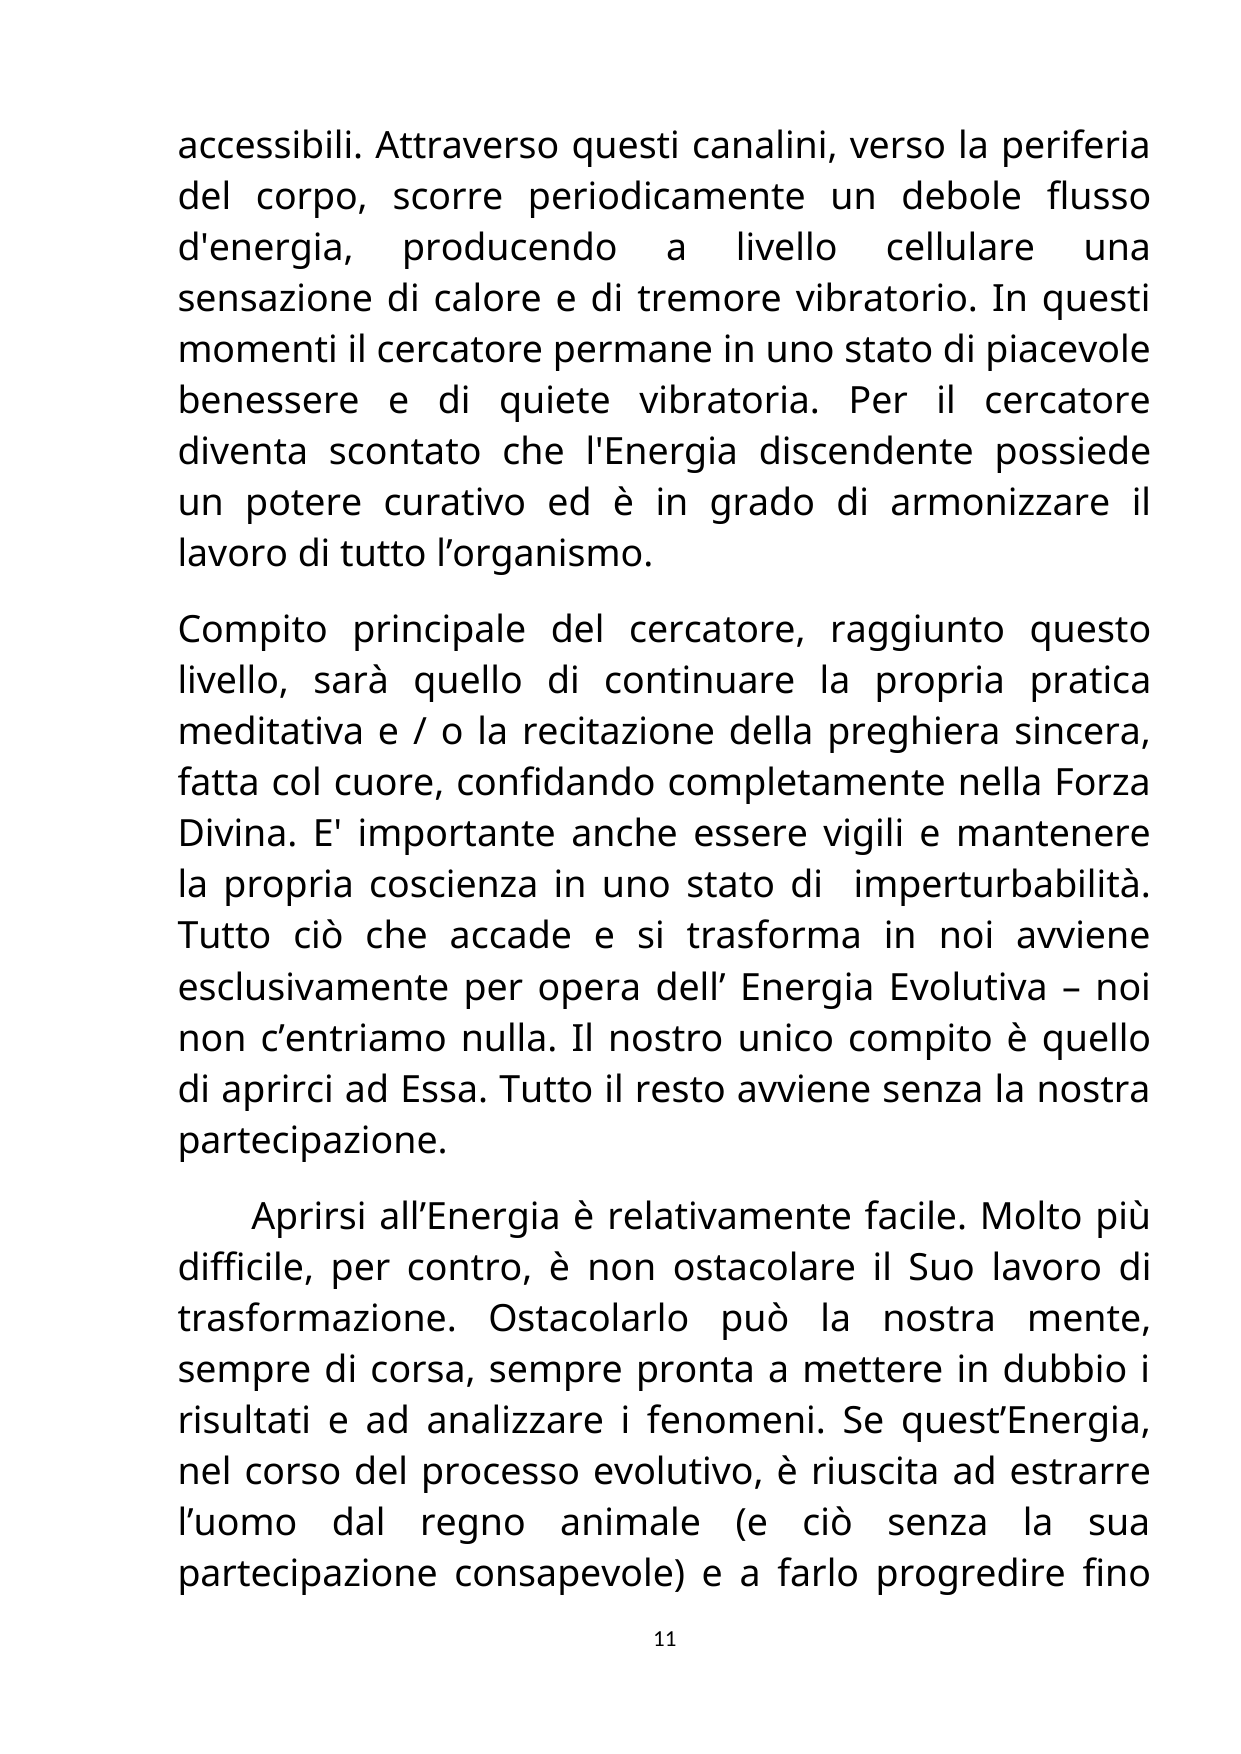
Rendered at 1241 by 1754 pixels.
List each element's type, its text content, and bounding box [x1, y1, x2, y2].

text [177, 1189, 1152, 1597]
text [177, 118, 1152, 577]
text Compito principale del cercatore, raggiunto questo livello, sarà quello di continuare la propria pratica meditativa e / o la recitazione della preghiera sincera, fatta col cuore, confidando completamente nella Forza Divina. E' importante anche essere vigili e mantenere la propria coscienza in uno stato di imperturbabilità. Tutto ciò che accade e si trasforma in noi avviene esclusivamente per opera dell’ Energia Evolutiva – noi non c’entriamo nulla. Il nostro unico compito è quello di aprirci ad Essa. Tutto il resto avviene senza la nostra partecipazione. [177, 602, 1152, 1164]
